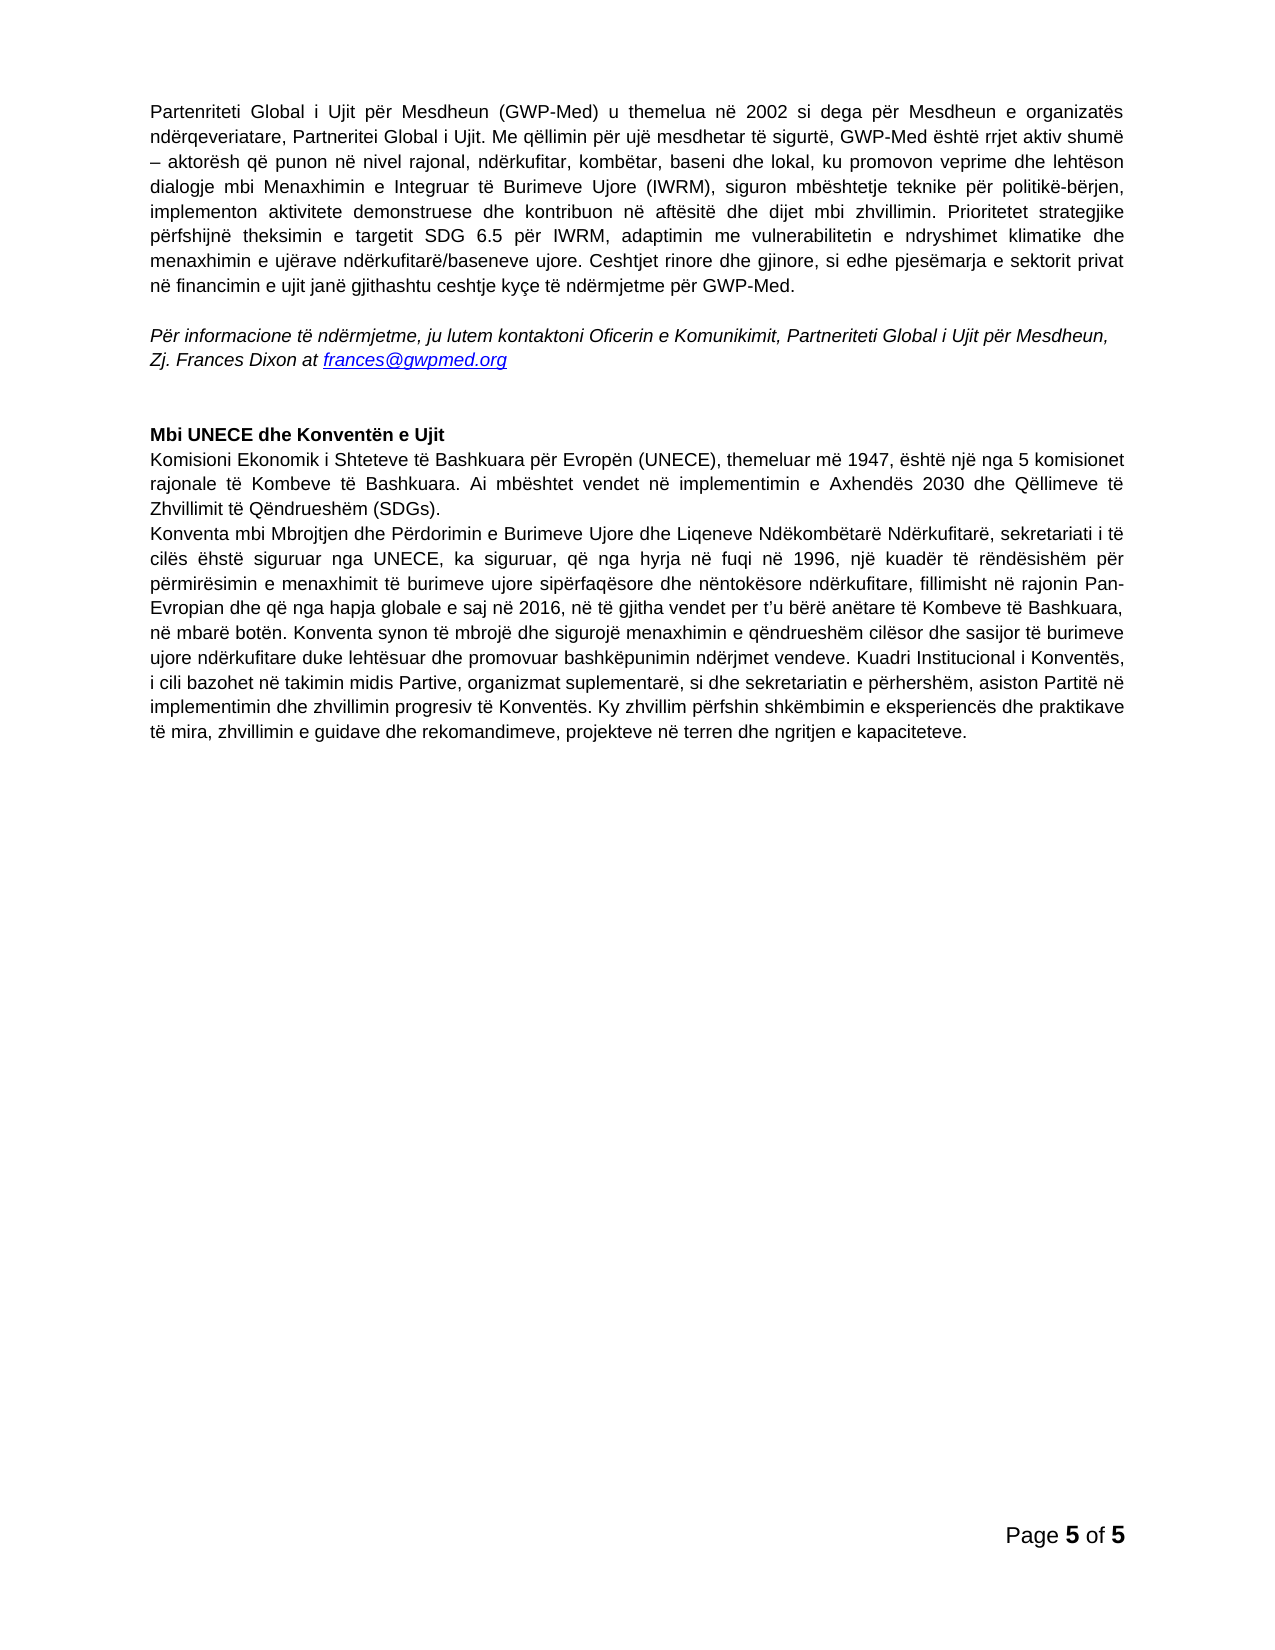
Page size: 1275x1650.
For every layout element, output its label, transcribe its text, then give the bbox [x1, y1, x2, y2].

text Konventa mbi Mbrojtjen dhe Përdorimin e Burimeve Ujore dhe Liqeneve Ndëkombëtarë Ndërkufitarë, sekretariati i të cilës ëhstë siguruar nga UNECE, ka siguruar, që nga hyrja në fuqi në 1996, një kuadër të rëndësishëm për përmirësimin e menaxhimit të burimeve ujore sipërfaqësore dhe nëntokësore ndërkufitare, fillimisht në rajonin Pan-Evropian dhe që nga hapja globale e saj në 2016, në të gjitha vendet per t’u bërë anëtare të Kombeve të Bashkuara, në mbarë botën. Konventa synon të mbrojë dhe sigurojë menaxhimin e qëndrueshëm cilësor dhe sasijor të burimeve ujore ndërkufitare duke lehtësuar dhe promovuar bashkëpunimin ndërjmet vendeve. Kuadri Institucional i Konventës, i cili bazohet në takimin midis Partive, organizmat suplementarë, si dhe sekretariatin e përhershëm, asiston Partitë në implementimin dhe zhvillimin progresiv të Konventës. Ky zhvillim përfshin shkëmbimin e eksperiencës dhe praktikave të mira, zhvillimin e guidave dhe rekomandimeve, projekteve në terren dhe ngritjen e kapaciteteve. [150, 523, 1125, 743]
text Komisioni Ekonomik i Shteteve të Bashkuara për Evropën (UNECE), themeluar më 1947, është një nga 5 komisionet rajonale të Kombeve të Bashkuara. Ai mbështet vendet në implementimin e Axhendës 2030 dhe Qëllimeve të Zhvillimit të Qëndrueshëm (SDGs). [150, 448, 1125, 519]
text Mbi UNECE dhe Konventën e Ujit [150, 424, 1125, 445]
text Për informacione të ndërmjetme, ju lutem kontaktoni Oficerin e Komunikimit, Partneriteti Global i Ujit për Mesdheun, Zj. Frances Dixon at frances@gwpmed.org [150, 324, 1125, 371]
text Partenriteti Global i Ujit për Mesdheun (GWP-Med) u themelua në 2002 si dega për Mesdheun e organizatës ndërqeveriatare, Partneritei Global i Ujit. Me qëllimin për ujë mesdhetar të sigurtë, GWP-Med është rrjet aktiv shumë – aktorësh që punon në nivel rajonal, ndërkufitar, kombëtar, baseni dhe lokal, ku promovon veprime dhe lehtëson dialogje mbi Menaxhimin e Integruar të Burimeve Ujore (IWRM), siguron mbështetje teknike për politikë-bërjen, implementon aktivitete demonstruese dhe kontribuon në aftësitë dhe dijet mbi zhvillimin. Prioritetet strategjike përfshijnë theksimin e targetit SDG 6.5 për IWRM, adaptimin me vulnerabilitetin e ndryshimet klimatike dhe menaxhimin e ujërave ndërkufitarë/baseneve ujore. Ceshtjet rinore dhe gjinore, si edhe pjesëmarja e sektorit privat në financimin e ujit janë gjithashtu ceshtje kyçe të ndërmjetme për GWP-Med. [150, 101, 1125, 296]
